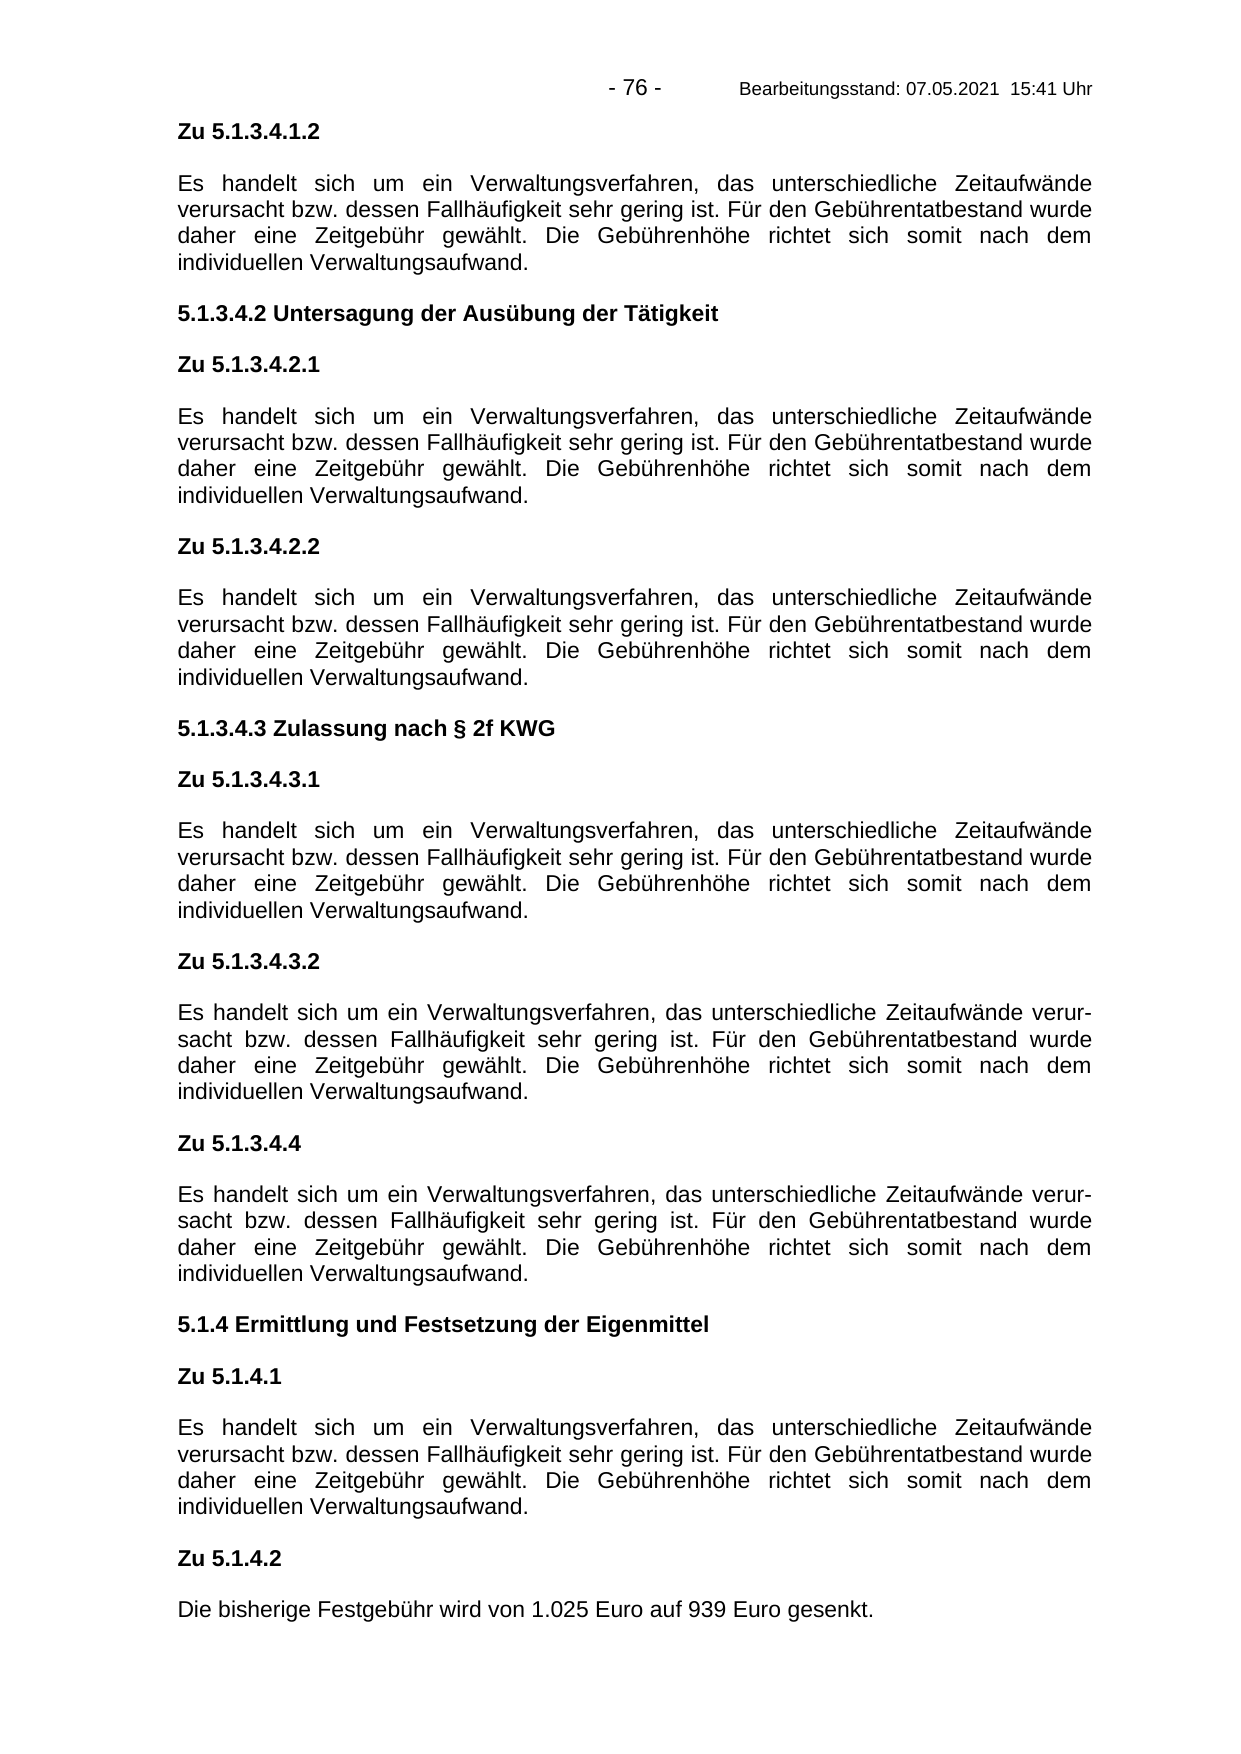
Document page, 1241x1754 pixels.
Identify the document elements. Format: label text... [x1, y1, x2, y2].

text Zu 5.1.3.4.4 [177, 1130, 1093, 1156]
text Es handelt sich um ein Verwaltungsverfahren, das unterschiedliche Zeitaufwände verur-sacht bzw. dessen Fallhäufigkeit sehr gering ist. Für den Gebührentatbestand wurde daher eine Zeitgebühr gewählt. Die Gebührenhöhe richtet sich somit nach dem individuellen Verwaltungsaufwand. [177, 1181, 1093, 1286]
text Zu 5.1.3.4.3.1 [177, 766, 1093, 792]
text 5.1.3.4.3 Zulassung nach § 2f KWG [177, 715, 1093, 741]
text 5.1.4 Ermittlung und Festsetzung der Eigenmittel [177, 1311, 1093, 1338]
text Die bisherige Festgebühr wird von 1.025 Euro auf 939 Euro gesenkt. [177, 1596, 1093, 1622]
text Zu 5.1.3.4.2.1 [177, 351, 1093, 378]
text Zu 5.1.3.4.1.2 [177, 118, 1093, 144]
text Es handelt sich um ein Verwaltungsverfahren, das unterschiedliche Zeitaufwände verur-sacht bzw. dessen Fallhäufigkeit sehr gering ist. Für den Gebührentatbestand wurde daher eine Zeitgebühr gewählt. Die Gebührenhöhe richtet sich somit nach dem individuellen Verwaltungsaufwand. [177, 999, 1093, 1105]
text Zu 5.1.4.2 [177, 1544, 1093, 1571]
text Zu 5.1.3.4.2.2 [177, 533, 1093, 559]
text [177, 169, 1093, 275]
text Zu 5.1.4.1 [177, 1363, 1093, 1389]
text Zu 5.1.3.4.3.2 [177, 948, 1093, 974]
text 5.1.3.4.2 Untersagung der Ausübung der Tätigkeit [177, 300, 1093, 326]
